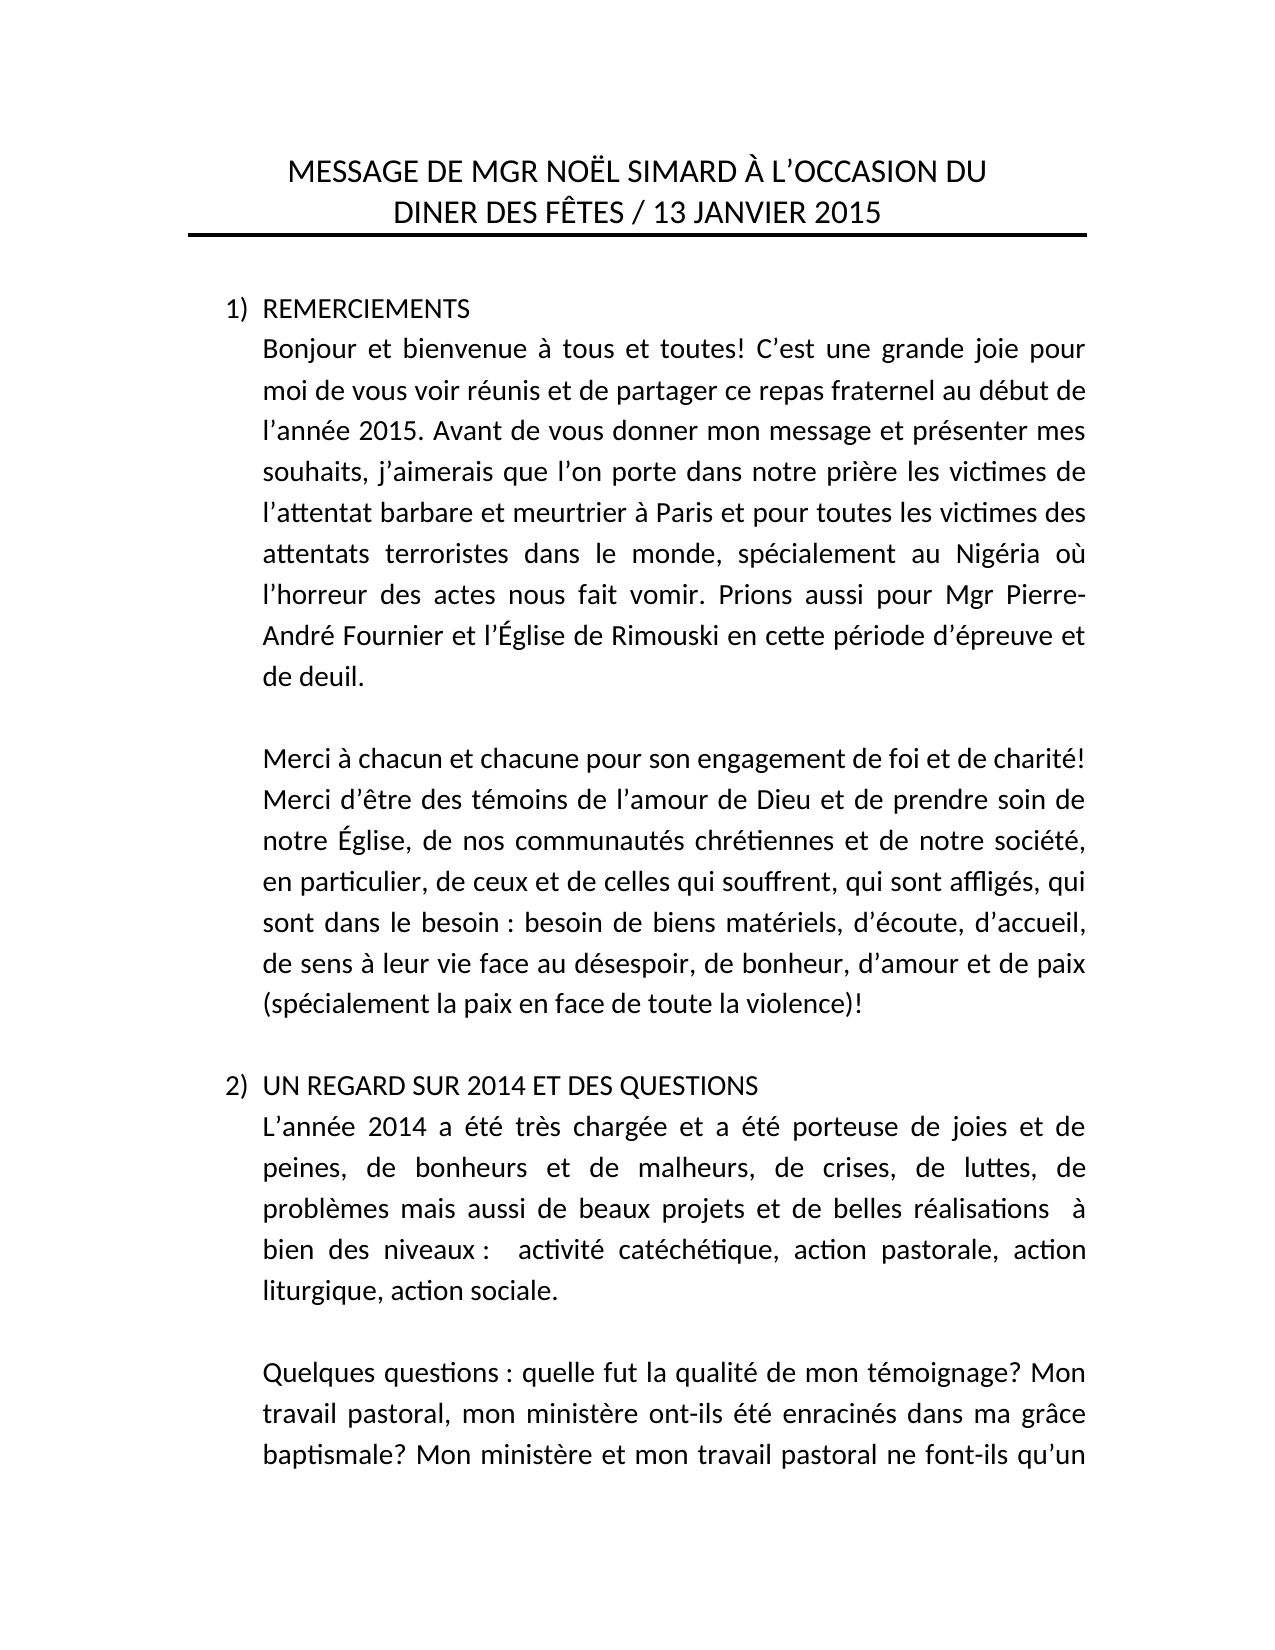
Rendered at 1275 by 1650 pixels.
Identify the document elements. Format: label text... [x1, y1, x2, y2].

list Merci d’être des témoins de l’amour de Dieu et de prendre soin de notre Église, de nos communautés chrétiennes et de notre société, en particulier, de ceux et de celles qui souffrent, qui sont affligés, qui sont dans le besoin : besoin de biens matériels, d’écoute, d’accueil, de sens à leur vie face au désespoir, de bonheur, d’amour et de paix (spécialement la paix en face de toute la violence)! [262, 781, 1087, 1021]
list UN REGARD SUR 2014 ET DES QUESTIONS [225, 1067, 1087, 1103]
list Merci à chacun et chacune pour son engagement de foi et de charité! [262, 740, 1087, 776]
text DINER DES FÊTES / 13 JANVIER 2015 [187, 191, 1087, 237]
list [262, 1354, 1087, 1472]
list REMERCIEMENTS [225, 290, 1087, 325]
text MESSAGE DE MGR NOËL SIMARD À L’OCCASION DU [187, 150, 1087, 191]
list Bonjour et bienvenue à tous et toutes! C’est une grande joie pour moi de vous voir réunis et de partager ce repas fraternel au début de l’année 2015. Avant de vous donner mon message et présenter mes souhaits, j’aimerais que l’on porte dans notre prière les victimes de l’attentat barbare et meurtrier à Paris et pour toutes les victimes des attentats terroristes dans le monde, spécialement au Nigéria où l’horreur des actes nous fait vomir. Prions aussi pour Mgr Pierre-André Fournier et l’Église de Rimouski en cette période d’épreuve et de deuil. [262, 331, 1087, 694]
list L’année 2014 a été très chargée et a été porteuse de joies et de peines, de bonheurs et de malheurs, de crises, de luttes, de problèmes mais aussi de beaux projets et de belles réalisations à bien des niveaux : activité catéchétique, action pastorale, action liturgique, action sociale. [262, 1108, 1087, 1308]
